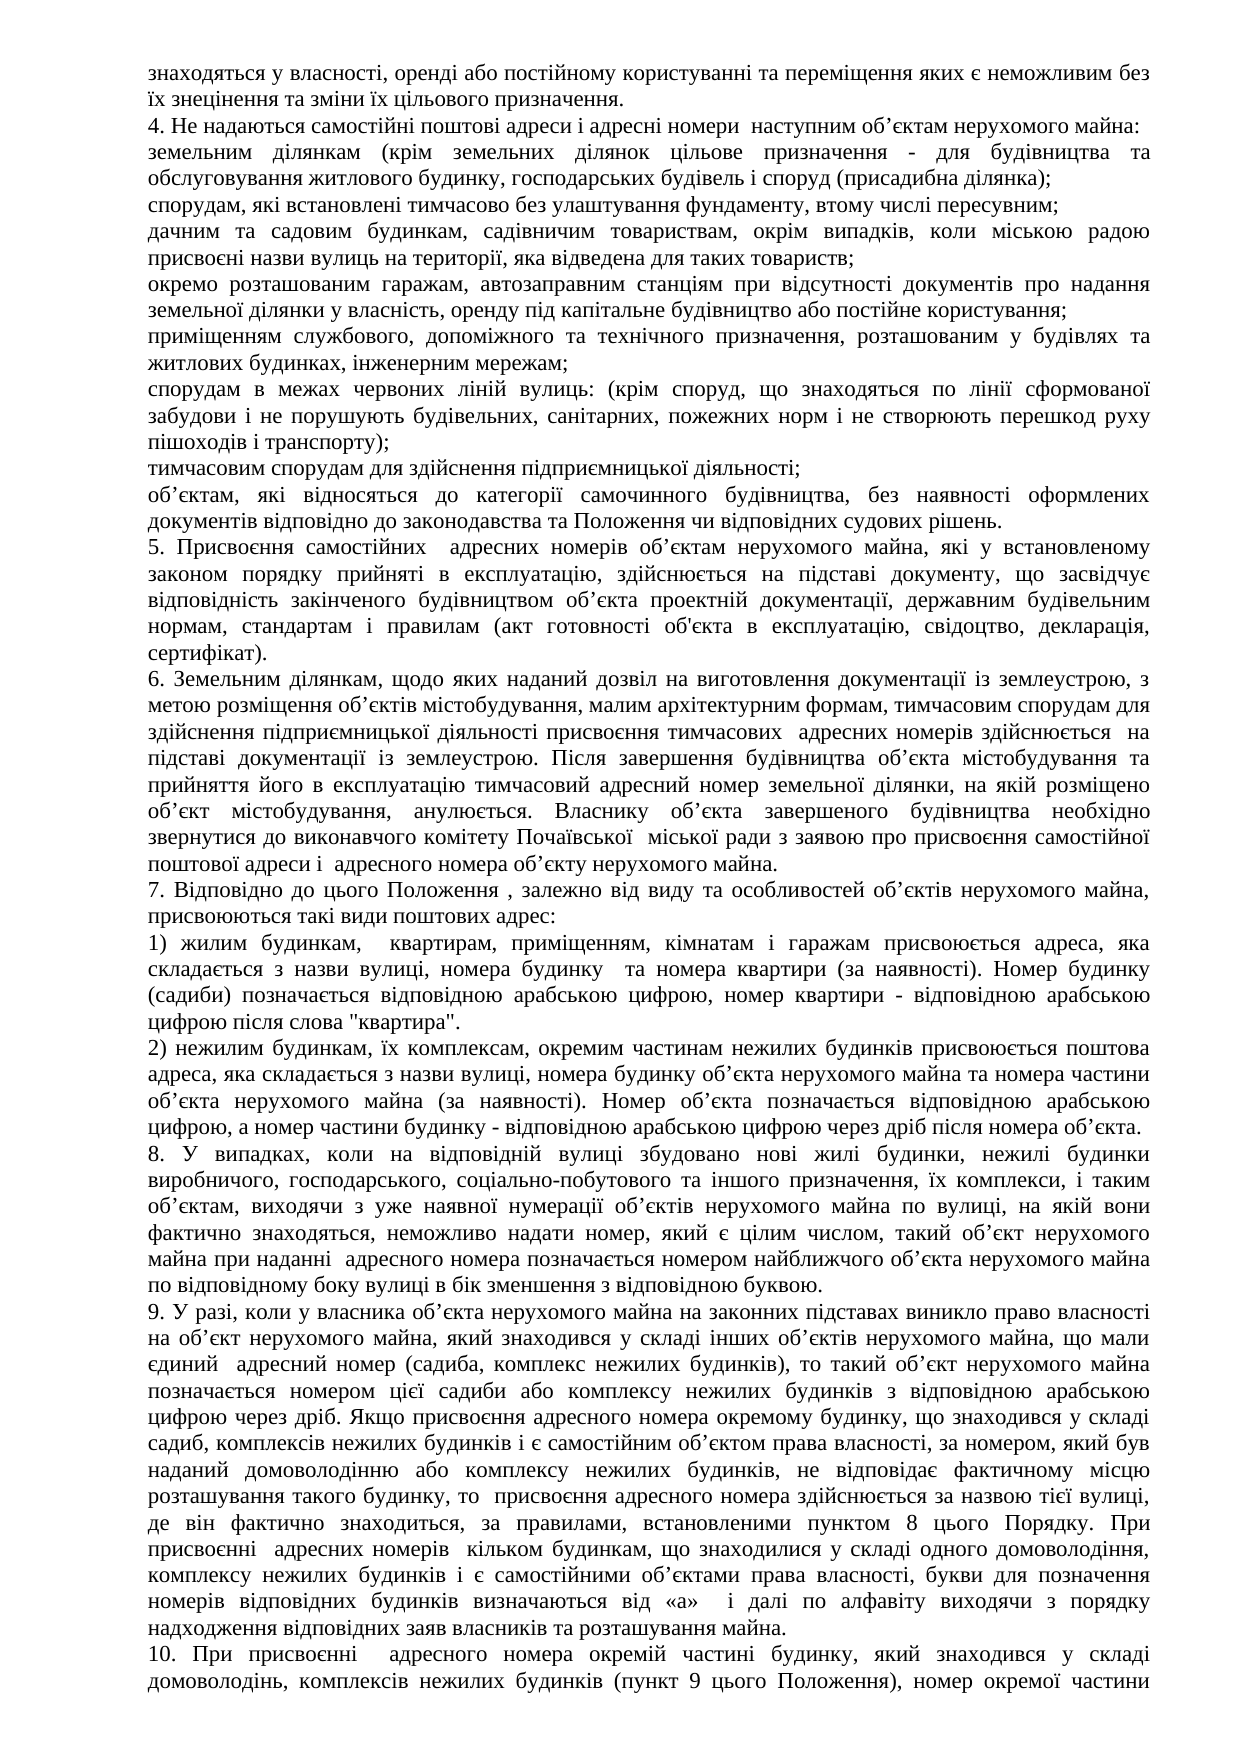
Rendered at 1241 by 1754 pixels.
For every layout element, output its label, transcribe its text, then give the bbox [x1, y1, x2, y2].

text об’єктам, які відносяться до категорії самочинного будівництва, без наявності оформлених документів відповідно до законодавства та Положення чи відповідних судових рішень. [148, 481, 1152, 533]
text тимчасовим спорудам для здійснення підприємницької діяльності; [148, 454, 1152, 481]
text спорудам в межах червоних ліній вулиць: (крім споруд, що знаходяться по лінії сформованої забудови і не порушують будівельних, санітарних, пожежних норм і не створюють перешкод руху пішоходів і транспорту); [148, 375, 1152, 454]
text приміщенням службового, допоміжного та технічного призначення, розташованим у будівлях та житлових будинках, інженерним мережам; [148, 323, 1152, 375]
text 9. У разі, коли у власника об’єкта нерухомого майна на законних підставах виникло право власності на об’єкт нерухомого майна, який знаходився у складі інших об’єктів нерухомого майна, що мали єдиний адресний номер (садиба, комплекс нежилих будинків), то такий об’єкт нерухомого майна позначається номером цієї садиби або комплексу нежилих будинків з відповідною арабською цифрою через дріб. Якщо присвоєння адресного номера окремому будинку, що знаходився у складі садиб, комплексів нежилих будинків і є самостійним об’єктом права власності, за номером, який був наданий домоволодінню або комплексу нежилих будинків, не відповідає фактичному місцю розташування такого будинку, то присвоєння адресного номера здійснюється за назвою тієї вулиці, де він фактично знаходиться, за правилами, встановленими пунктом 8 цього Порядку. При присвоєнні адресних номерів кільком будинкам, що знаходилися у складі одного домоволодіння, комплексу нежилих будинків і є самостійними об’єктами права власності, букви для позначення номерів відповідних будинків визначаються від «а» і далі по алфавіту виходячи з порядку надходження відповідних заяв власників та розташування майна. [148, 1298, 1152, 1640]
text 1) жилим будинкам, квартирам, приміщенням, кімнатам і гаражам присвоюється адреса, яка складається з назви вулиці, номера будинку та номера квартири (за наявності). Номер будинку (садиби) позначається відповідною арабською цифрою, номер квартири - відповідною арабською цифрою після слова "квартира". [148, 929, 1152, 1034]
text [148, 59, 1152, 112]
text дачним та садовим будинкам, садівничим товариствам, окрім випадків, коли міською радою присвоєні назви вулиць на території, яка відведена для таких товариств; [148, 217, 1152, 270]
text 6. Земельним ділянкам, щодо яких наданий дозвіл на виготовлення документації із землеустрою, з метою розміщення об’єктів містобудування, малим архітектурним формам, тимчасовим спорудам для здійснення підприємницької діяльності присвоєння тимчасових адресних номерів здійснюється на підставі документації із землеустрою. Після завершення будівництва об’єкта містобудування та прийняття його в експлуатацію тимчасовий адресний номер земельної ділянки, на якій розміщено об’єкт містобудування, анулюється. Власнику об’єкта завершеного будівництва необхідно звернутися до виконавчого комітету Почаївської міської ради з заявою про присвоєння самостійної поштової адреси і адресного номера об’єкту нерухомого майна. [148, 665, 1152, 876]
text спорудам, які встановлені тимчасово без улаштування фундаменту, втому числі пересувним; [148, 191, 1152, 217]
text 4. Не надаються самостійні поштові адреси і адресні номери наступним об’єктам нерухомого майна: [148, 112, 1152, 138]
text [148, 1640, 1152, 1693]
text 2) нежилим будинкам, їх комплексам, окремим частинам нежилих будинків присвоюється поштова адреса, яка складається з назви вулиці, номера будинку об’єкта нерухомого майна та номера частини об’єкта нерухомого майна (за наявності). Номер об’єкта позначається відповідною арабською цифрою, а номер частини будинку - відповідною арабською цифрою через дріб після номера об’єкта. [148, 1034, 1152, 1139]
text окремо розташованим гаражам, автозаправним станціям при відсутності документів про надання земельної ділянки у власність, оренду під капітальне будівництво або постійне користування; [148, 270, 1152, 323]
text 7. Відповідно до цього Положення , залежно від виду та особливостей об’єктів нерухомого майна, присвоюються такі види поштових адрес: [148, 876, 1152, 929]
text 8. У випадках, коли на відповідній вулиці збудовано нові жилі будинки, нежилі будинки виробничого, господарського, соціально-побутового та іншого призначення, їх комплекси, і таким об’єктам, виходячи з уже наявної нумерації об’єктів нерухомого майна по вулиці, на якій вони фактично знаходяться, неможливо надати номер, який є цілим числом, такий об’єкт нерухомого майна при наданні адресного номера позначається номером найближчого об’єкта нерухомого майна по відповідному боку вулиці в бік зменшення з відповідною буквою. [148, 1139, 1152, 1298]
text 5. Присвоєння самостійних адресних номерів об’єктам нерухомого майна, які у встановленому законом порядку прийняті в експлуатацію, здійснюється на підставі документу, що засвідчує відповідність закінченого будівництвом об’єкта проектній документації, державним будівельним нормам, стандартам і правилам (акт готовності об'єкта в експлуатацію, свідоцтво, декларація, сертифікат). [148, 533, 1152, 665]
text земельним ділянкам (крім земельних ділянок цільове призначення - для будівництва та обслуговування житлового будинку, господарських будівель і споруд (присадибна ділянка); [148, 138, 1152, 191]
